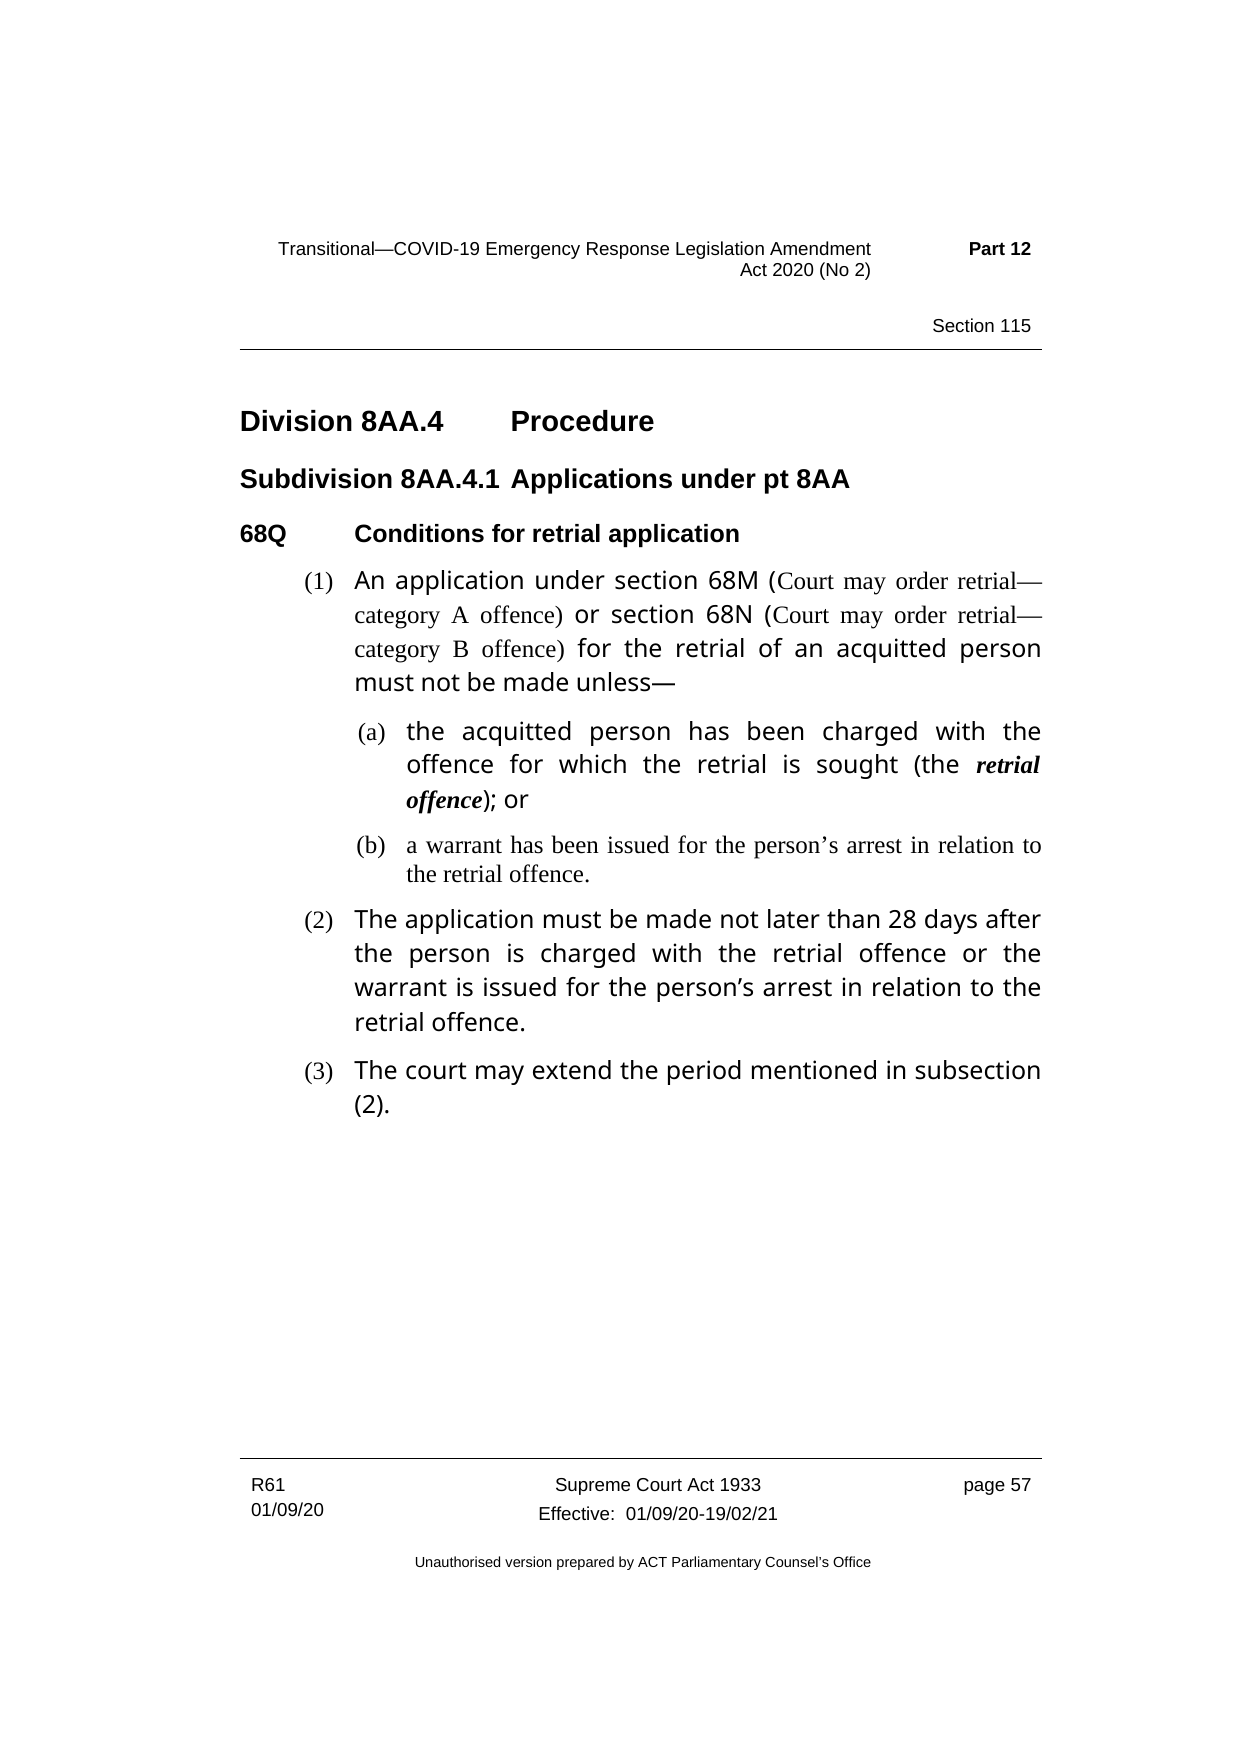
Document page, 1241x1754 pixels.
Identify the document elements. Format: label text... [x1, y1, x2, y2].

text 68Q Conditions for retrial application [239, 519, 1042, 548]
text (b) a warrant has been issued for the person’s arrest in relation to the retrial offence. [239, 830, 1042, 887]
text Subdivision 8AA.4.1 Applications under pt 8AA [239, 463, 1042, 494]
text (1) An application under section 68M (Court may order retrial—category A offence) or section 68N (Court may order retrial—category B offence) for the retrial of an acquitted person must not be made unless— [239, 562, 1042, 698]
text (2) The application must be made not later than 28 days after the person is charged with the retrial offence or the warrant is issued for the person’s arrest in relation to the retrial offence. [239, 902, 1042, 1038]
text Division 8AA.4 Procedure [239, 404, 1042, 438]
text (3) The court may extend the period mentioned in subsection (2). [239, 1053, 1042, 1121]
text (a) the acquitted person has been charged with the offence for which the retrial is sought (the retrial offence); or [239, 713, 1042, 815]
